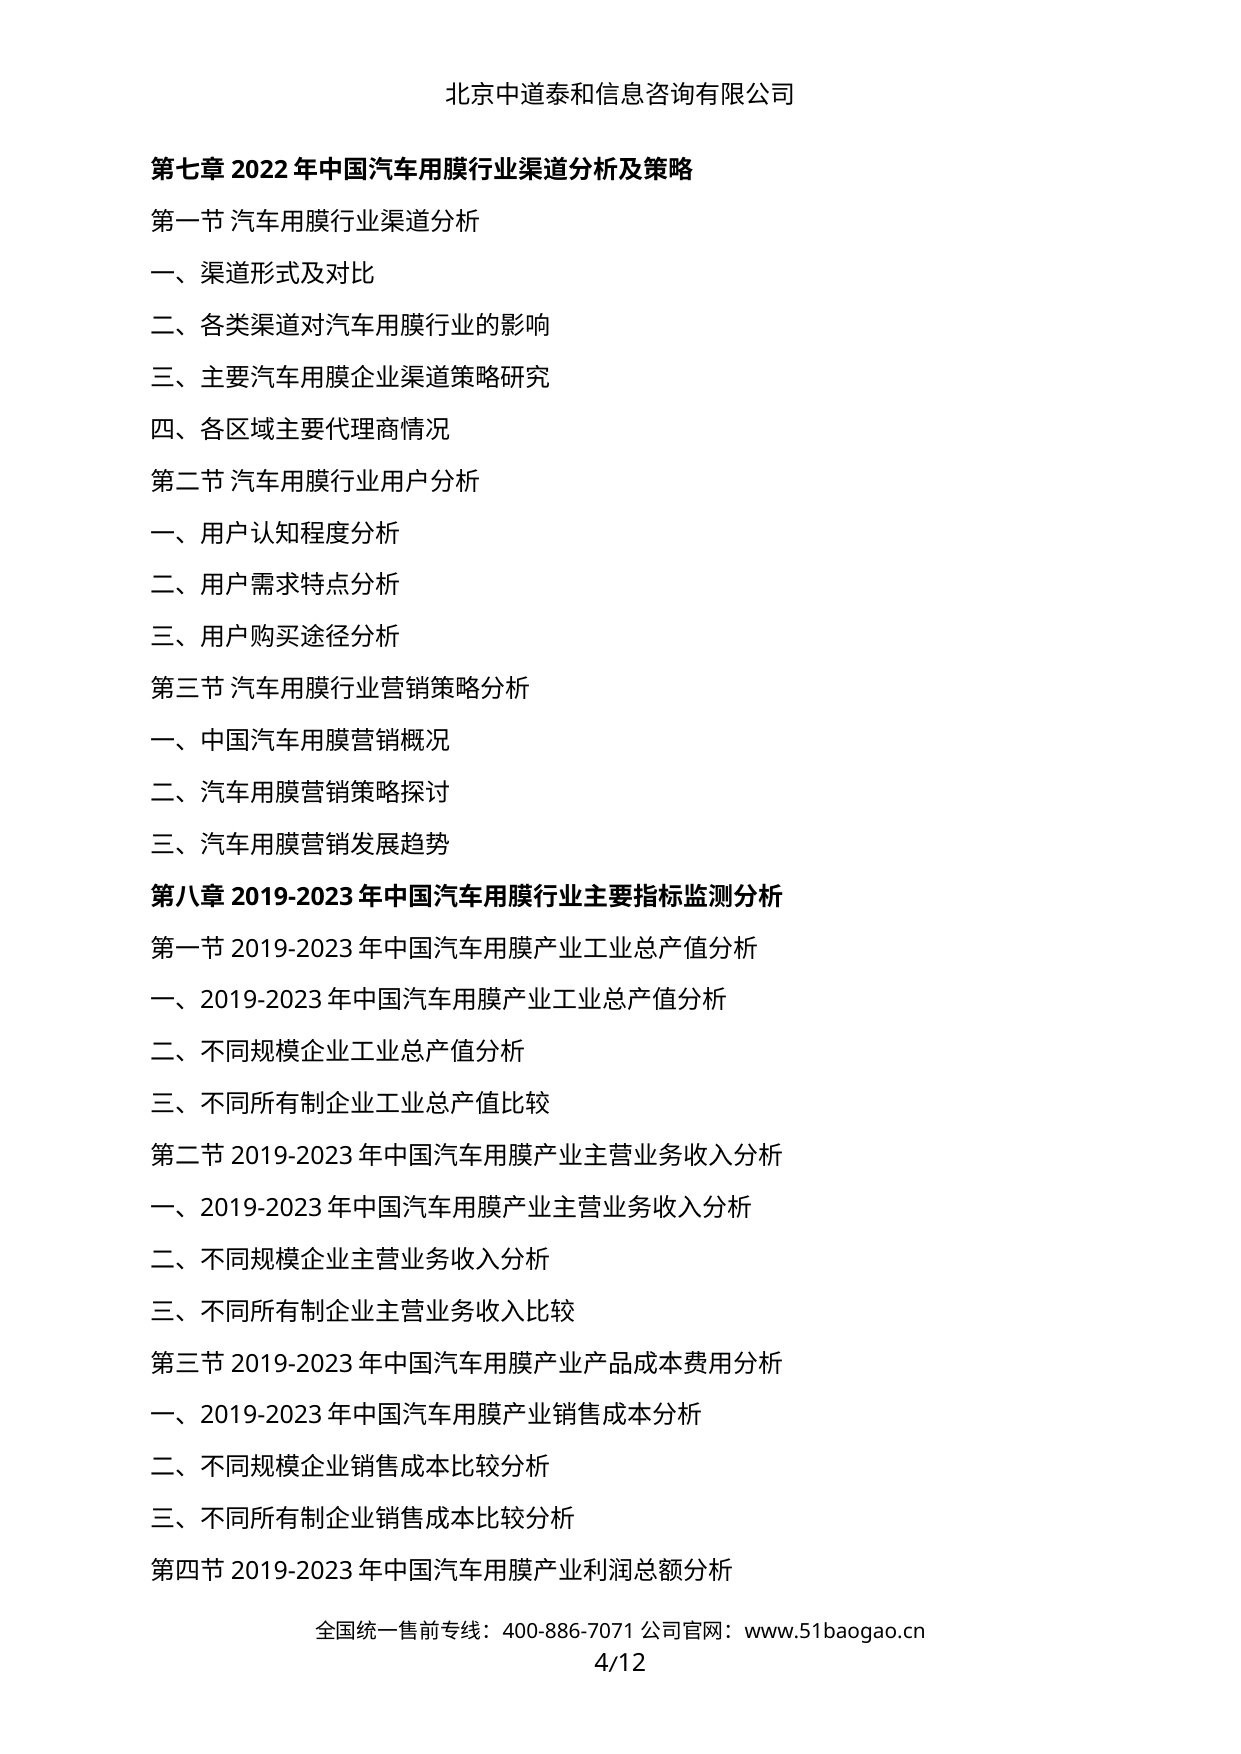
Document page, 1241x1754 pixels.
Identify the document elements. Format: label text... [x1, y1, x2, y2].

text 第一节 2019-2023年中国汽车用膜产业工业总产值分析 [150, 928, 1090, 964]
text 一、用户认知程度分析 [150, 513, 1090, 549]
text 三、汽车用膜营销发展趋势 [150, 824, 1090, 861]
text 三、主要汽车用膜企业渠道策略研究 [150, 357, 1090, 394]
text 第四节 2019-2023年中国汽车用膜产业利润总额分析 [150, 1551, 1090, 1587]
text 第二节 汽车用膜行业用户分析 [150, 461, 1090, 497]
text 二、不同规模企业工业总产值分析 [150, 1032, 1090, 1068]
text 第八章 2019-2023年中国汽车用膜行业主要指标监测分析 [150, 876, 1090, 912]
text 一、中国汽车用膜营销概况 [150, 721, 1090, 757]
text 四、各区域主要代理商情况 [150, 409, 1090, 446]
text 三、用户购买途径分析 [150, 617, 1090, 653]
text 二、不同规模企业销售成本比较分析 [150, 1447, 1090, 1483]
text 二、不同规模企业主营业务收入分析 [150, 1239, 1090, 1276]
text 一、2019-2023年中国汽车用膜产业工业总产值分析 [150, 980, 1090, 1016]
text 一、渠道形式及对比 [150, 254, 1090, 290]
text 三、不同所有制企业销售成本比较分析 [150, 1499, 1090, 1535]
text 第三节 汽车用膜行业营销策略分析 [150, 669, 1090, 705]
text 第二节 2019-2023年中国汽车用膜产业主营业务收入分析 [150, 1136, 1090, 1172]
text 一、2019-2023年中国汽车用膜产业主营业务收入分析 [150, 1187, 1090, 1224]
text 第七章 2022年中国汽车用膜行业渠道分析及策略 [150, 150, 1090, 186]
text 二、各类渠道对汽车用膜行业的影响 [150, 306, 1090, 342]
text 三、不同所有制企业主营业务收入比较 [150, 1291, 1090, 1327]
text 一、2019-2023年中国汽车用膜产业销售成本分析 [150, 1395, 1090, 1431]
text 三、不同所有制企业工业总产值比较 [150, 1084, 1090, 1120]
text 第三节 2019-2023年中国汽车用膜产业产品成本费用分析 [150, 1343, 1090, 1379]
text 二、汽车用膜营销策略探讨 [150, 772, 1090, 809]
text 二、用户需求特点分析 [150, 565, 1090, 601]
text 第一节 汽车用膜行业渠道分析 [150, 202, 1090, 238]
